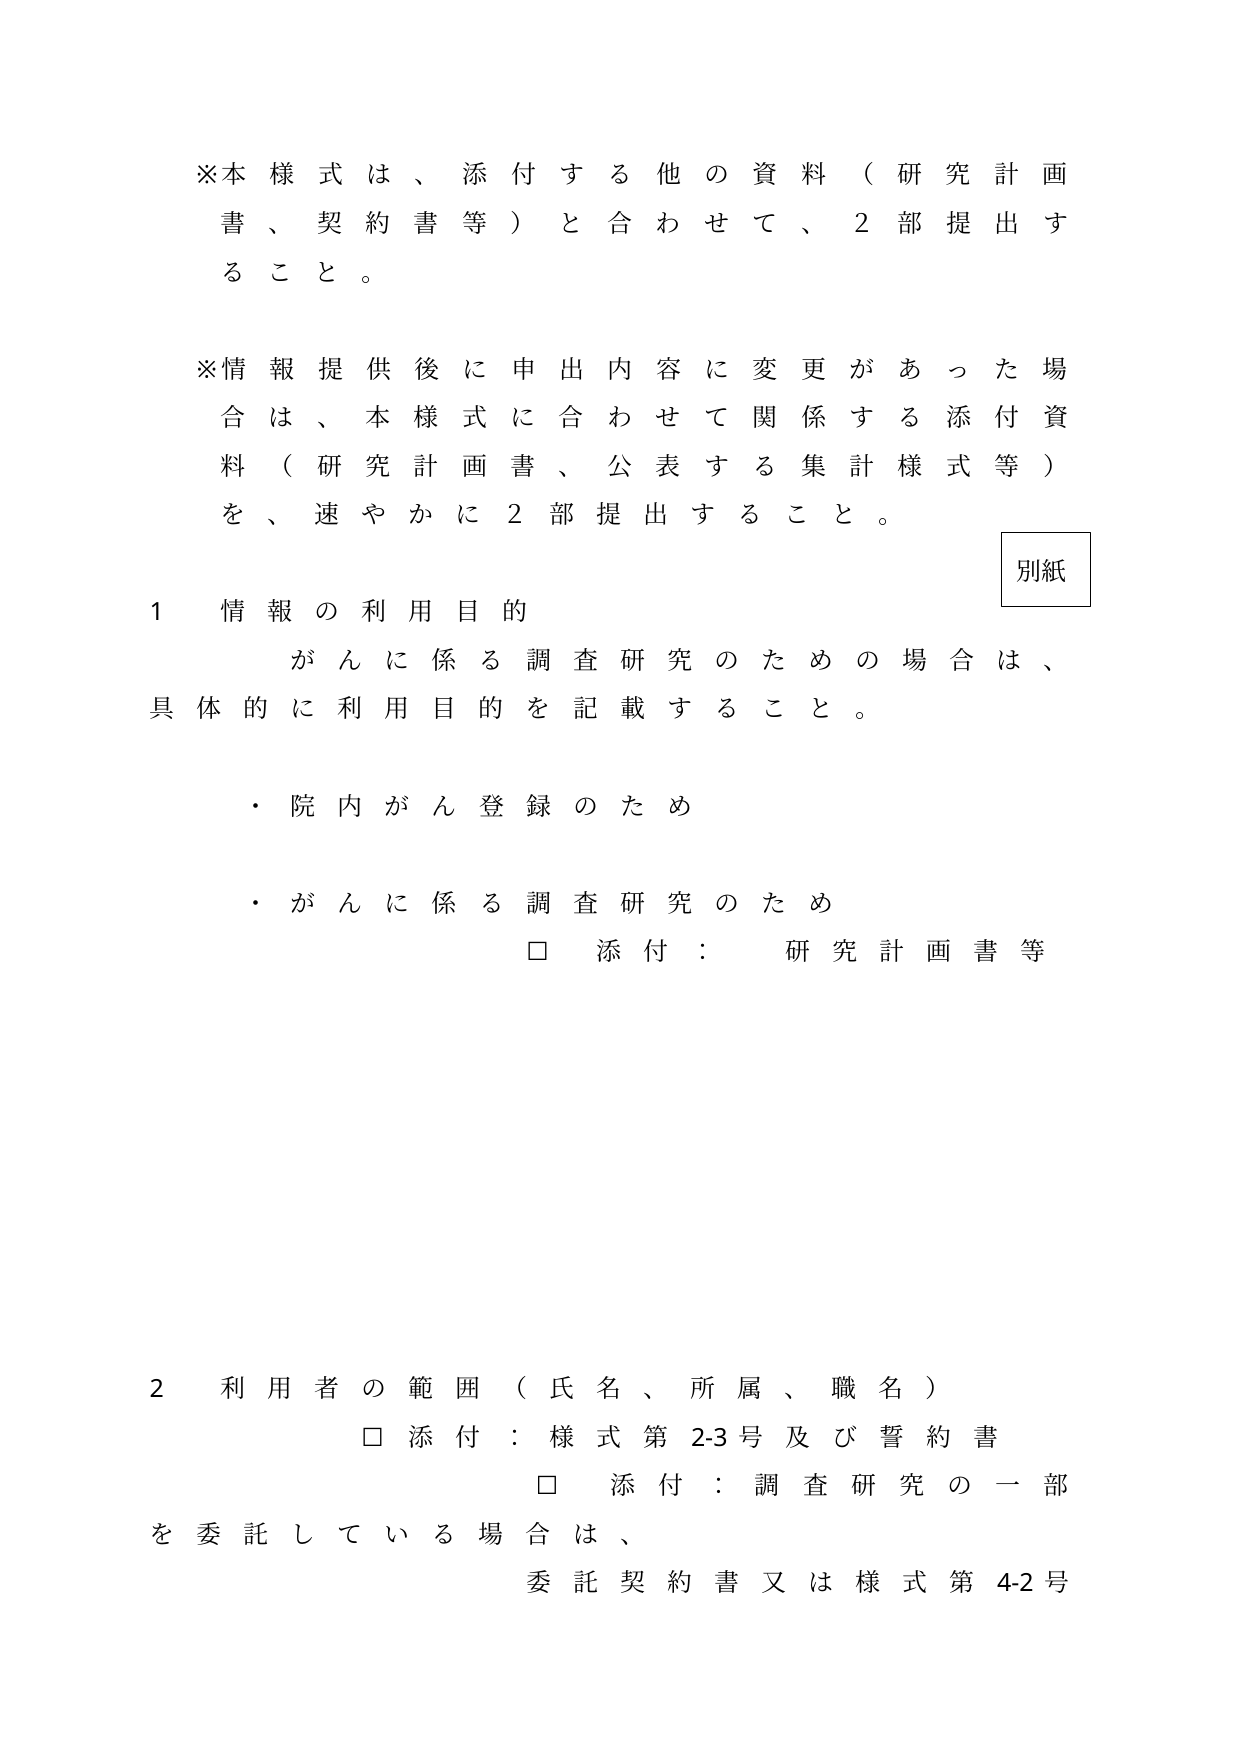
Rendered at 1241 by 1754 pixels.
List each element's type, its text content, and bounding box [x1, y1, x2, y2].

text がんに係る調査研究のための場合は、 具体的に利用目的を記載すること。 [149, 634, 1091, 731]
text 2 利用者の範囲（氏名、所属、職名） [149, 1362, 1091, 1411]
text ☐ 添付：様式第2-3号及び誓約書 [149, 1411, 1091, 1459]
text 添付： 研究計画書等 [173, 926, 1091, 974]
text ※情報提供後に申出内容に変更があった場合は、本様式に合わせて関係する添付資料（研究計画書、公表する集計様式等）を、速やかに２部提出すること。 [173, 343, 1091, 537]
text ・院内がん登録のため [149, 780, 1091, 828]
text ※本様式は、添付する他の資料（研究計画書、契約書等）と合わせて、２部提出すること。 [173, 149, 1091, 294]
text 添付：調査研究の一部を委託している場合は、 [149, 1459, 1091, 1557]
text ・がんに係る調査研究のため [149, 877, 1091, 926]
text 委託契約書又は様式第4-2号 [149, 1557, 1091, 1605]
text 1 情報の利用目的 [149, 586, 1091, 634]
